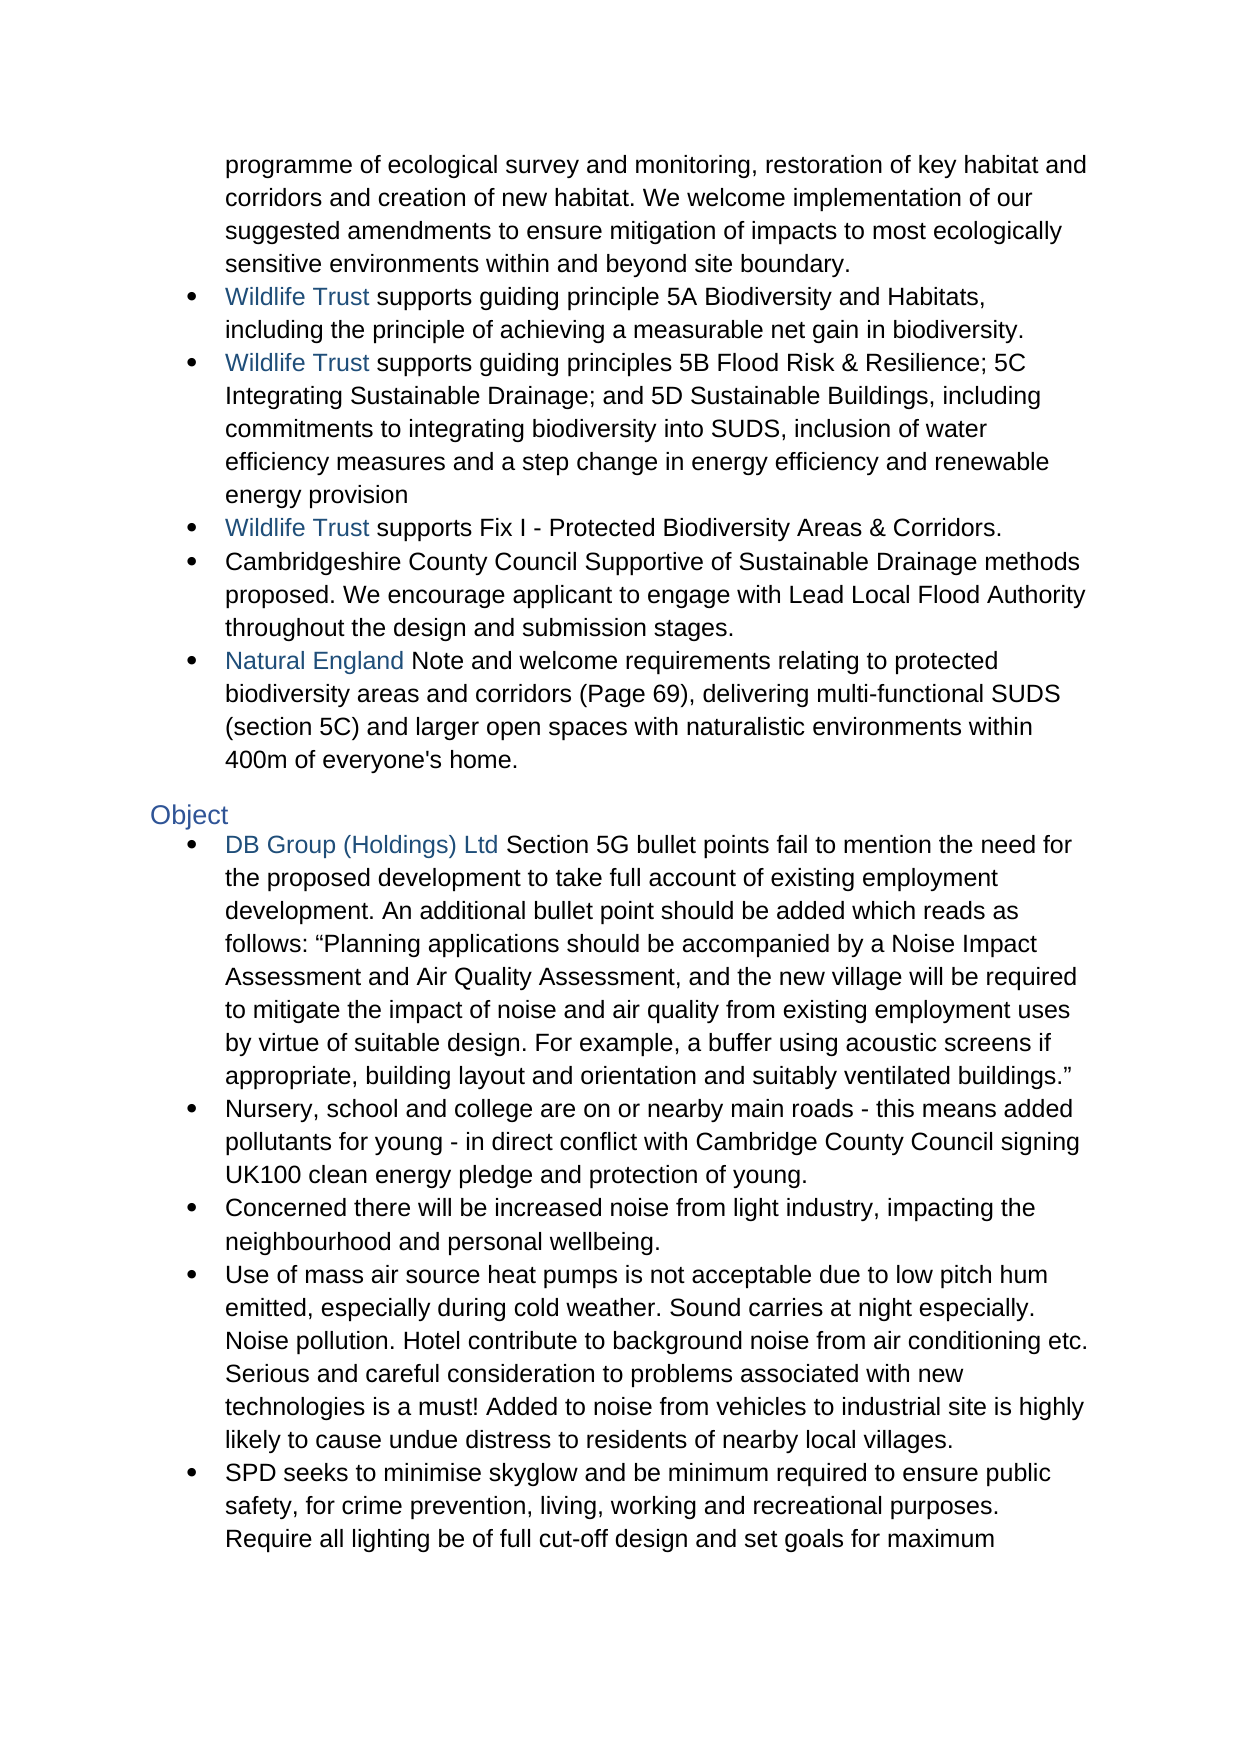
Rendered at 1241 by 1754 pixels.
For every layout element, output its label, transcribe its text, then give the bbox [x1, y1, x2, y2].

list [187, 1458, 1090, 1553]
list Cambridgeshire County Council Supportive of Sustainable Drainage methods proposed. We encourage applicant to engage with Lead Local Flood Authority throughout the design and submission stages. [187, 547, 1090, 641]
list Concerned there will be increased noise from light industry, impacting the neighbourhood and personal wellbeing. [187, 1193, 1090, 1255]
subtitle Object [150, 799, 1090, 830]
list Natural England Note and welcome requirements relating to protected biodiversity areas and corridors (Page 69), delivering multi-functional SUDS (section 5C) and larger open spaces with naturalistic environments within 400m of everyone's home. [187, 646, 1090, 774]
list Wildlife Trust supports guiding principles 5B Flood Risk & Resilience; 5C Integrating Sustainable Drainage; and 5D Sustainable Buildings, including commitments to integrating biodiversity into SUDS, inclusion of water efficiency measures and a step change in energy efficiency and renewable energy provision [187, 348, 1090, 509]
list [187, 150, 1090, 278]
list Use of mass air source heat pumps is not acceptable due to low pitch hum emitted, especially during cold weather. Sound carries at night especially. Noise pollution. Hotel contribute to background noise from air conditioning etc. Serious and careful consideration to problems associated with new technologies is a must! Added to noise from vehicles to industrial site is highly likely to cause undue distress to residents of nearby local villages. [187, 1259, 1090, 1453]
list Wildlife Trust supports Fix I - Protected Biodiversity Areas & Corridors. [187, 513, 1090, 542]
list Nursery, school and college are on or nearby main roads - this means added pollutants for young - in direct conflict with Cambridge County Council signing UK100 clean energy pledge and protection of young. [187, 1094, 1090, 1189]
list DB Group (Holdings) Ltd Section 5G bullet points fail to mention the need for the proposed development to take full account of existing employment development. An additional bullet point should be added which reads as follows: “Planning applications should be accompanied by a Noise Impact Assessment and Air Quality Assessment, and the new village will be required to mitigate the impact of noise and air quality from existing employment uses by virtue of suitable design. For example, a buffer using acoustic screens if appropriate, building layout and orientation and suitably ventilated buildings.” [187, 830, 1090, 1090]
list Wildlife Trust supports guiding principle 5A Biodiversity and Habitats, including the principle of achieving a measurable net gain in biodiversity. [187, 282, 1090, 344]
